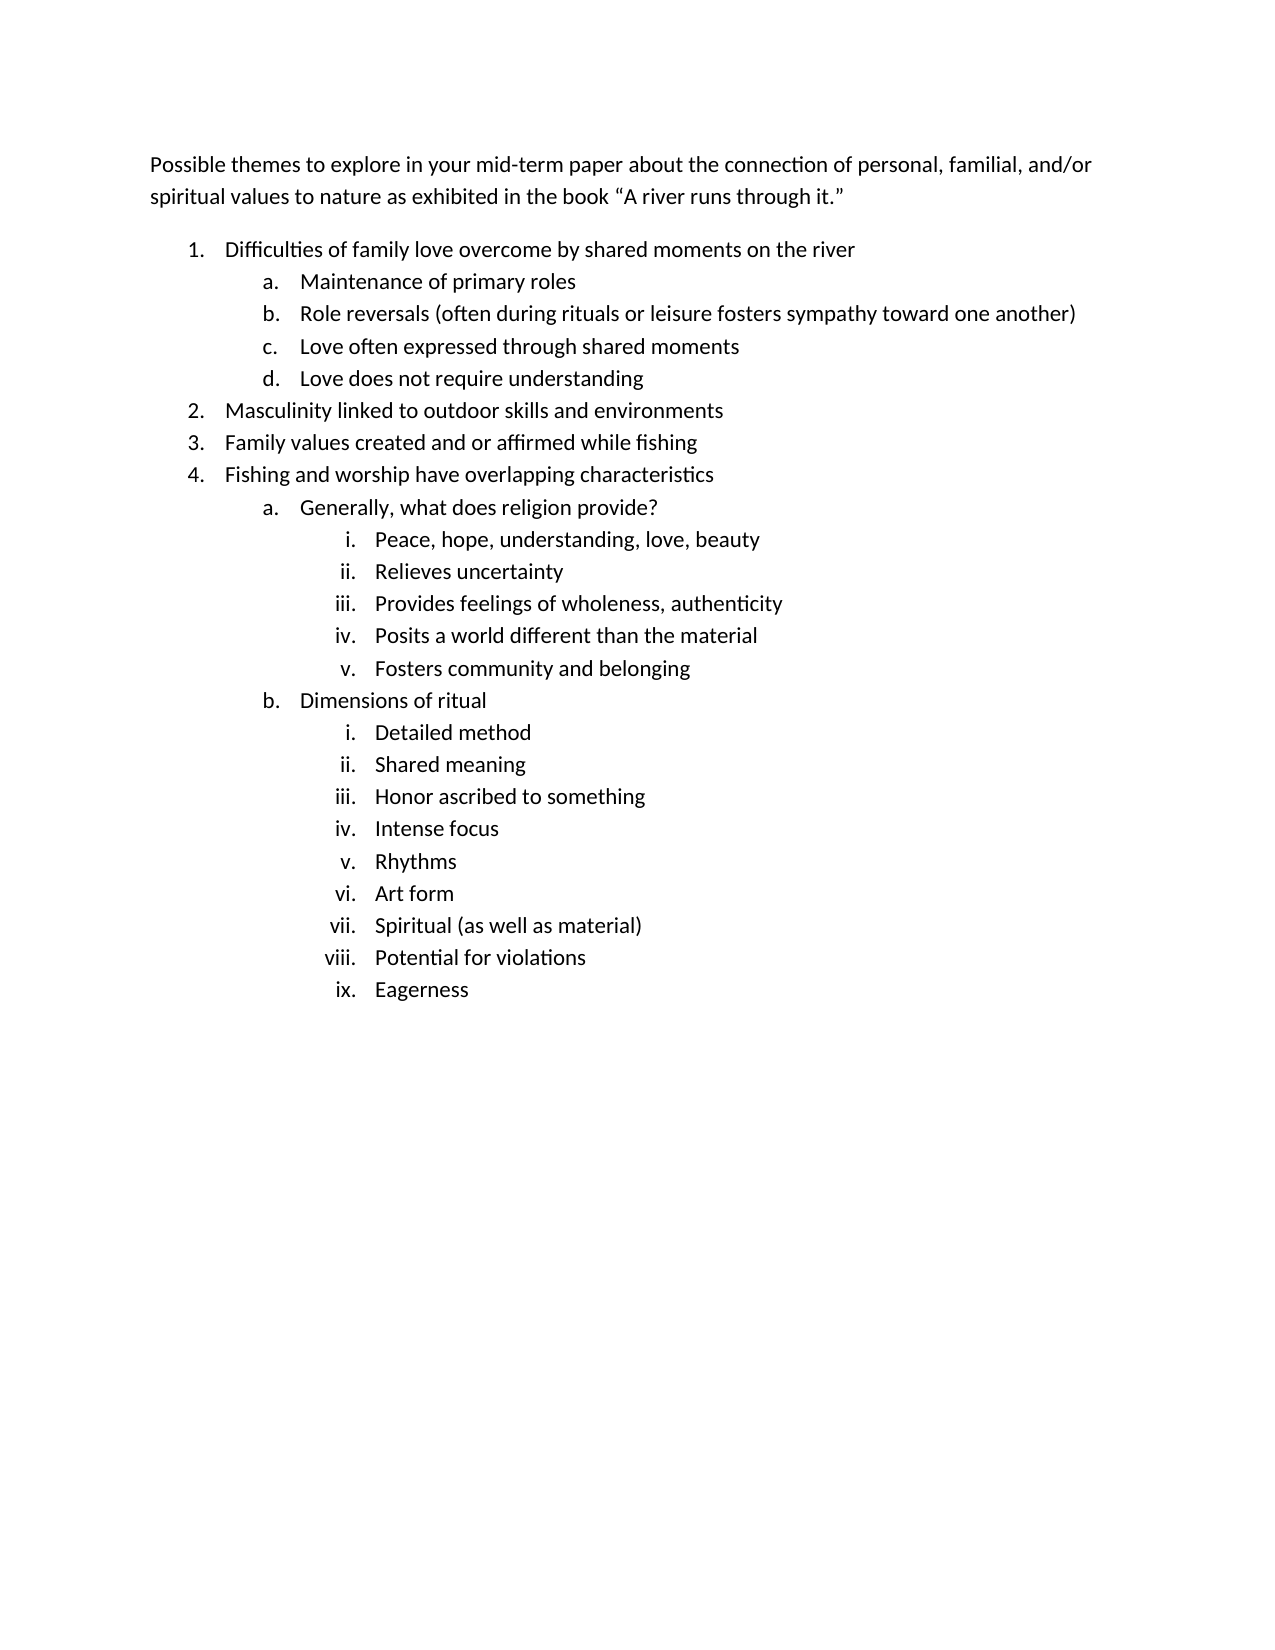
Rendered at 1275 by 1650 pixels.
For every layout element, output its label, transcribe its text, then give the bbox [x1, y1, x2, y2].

list Maintenance of primary roles [262, 267, 1125, 295]
list Detailed method [356, 718, 1125, 746]
list Art form [356, 879, 1125, 907]
text Possible themes to explore in your mid-term paper about the connection of personal, familial, and/or spiritual values to nature as exhibited in the book “A river runs through it.” [150, 150, 1125, 210]
list Dimensions of ritual [262, 686, 1125, 714]
list Honor ascribed to something [356, 782, 1125, 810]
list Peace, hope, understanding, love, beauty [356, 525, 1125, 553]
list Difficulties of family love overcome by shared moments on the river [187, 235, 1125, 263]
list Fosters community and belonging [356, 654, 1125, 682]
list Fishing and worship have overlapping characteristics [187, 461, 1125, 488]
list Potential for violations [356, 943, 1125, 971]
list Role reversals (often during rituals or leisure fosters sympathy toward one another) [262, 299, 1125, 328]
list Masculinity linked to outdoor skills and environments [187, 396, 1125, 424]
list Spiritual (as well as material) [356, 911, 1125, 939]
list Generally, what does religion provide? [262, 493, 1125, 521]
list Eagerness [356, 976, 1125, 1003]
list Love does not require understanding [262, 364, 1125, 392]
list Love often expressed through shared moments [262, 332, 1125, 360]
list Provides feelings of wholeness, authenticity [356, 589, 1125, 617]
list Relieves uncertainty [356, 557, 1125, 585]
list Posits a world different than the material [356, 621, 1125, 649]
list Intense focus [356, 814, 1125, 843]
list Shared meaning [356, 750, 1125, 778]
list Family values created and or affirmed while fishing [187, 428, 1125, 456]
list Rhythms [356, 847, 1125, 875]
